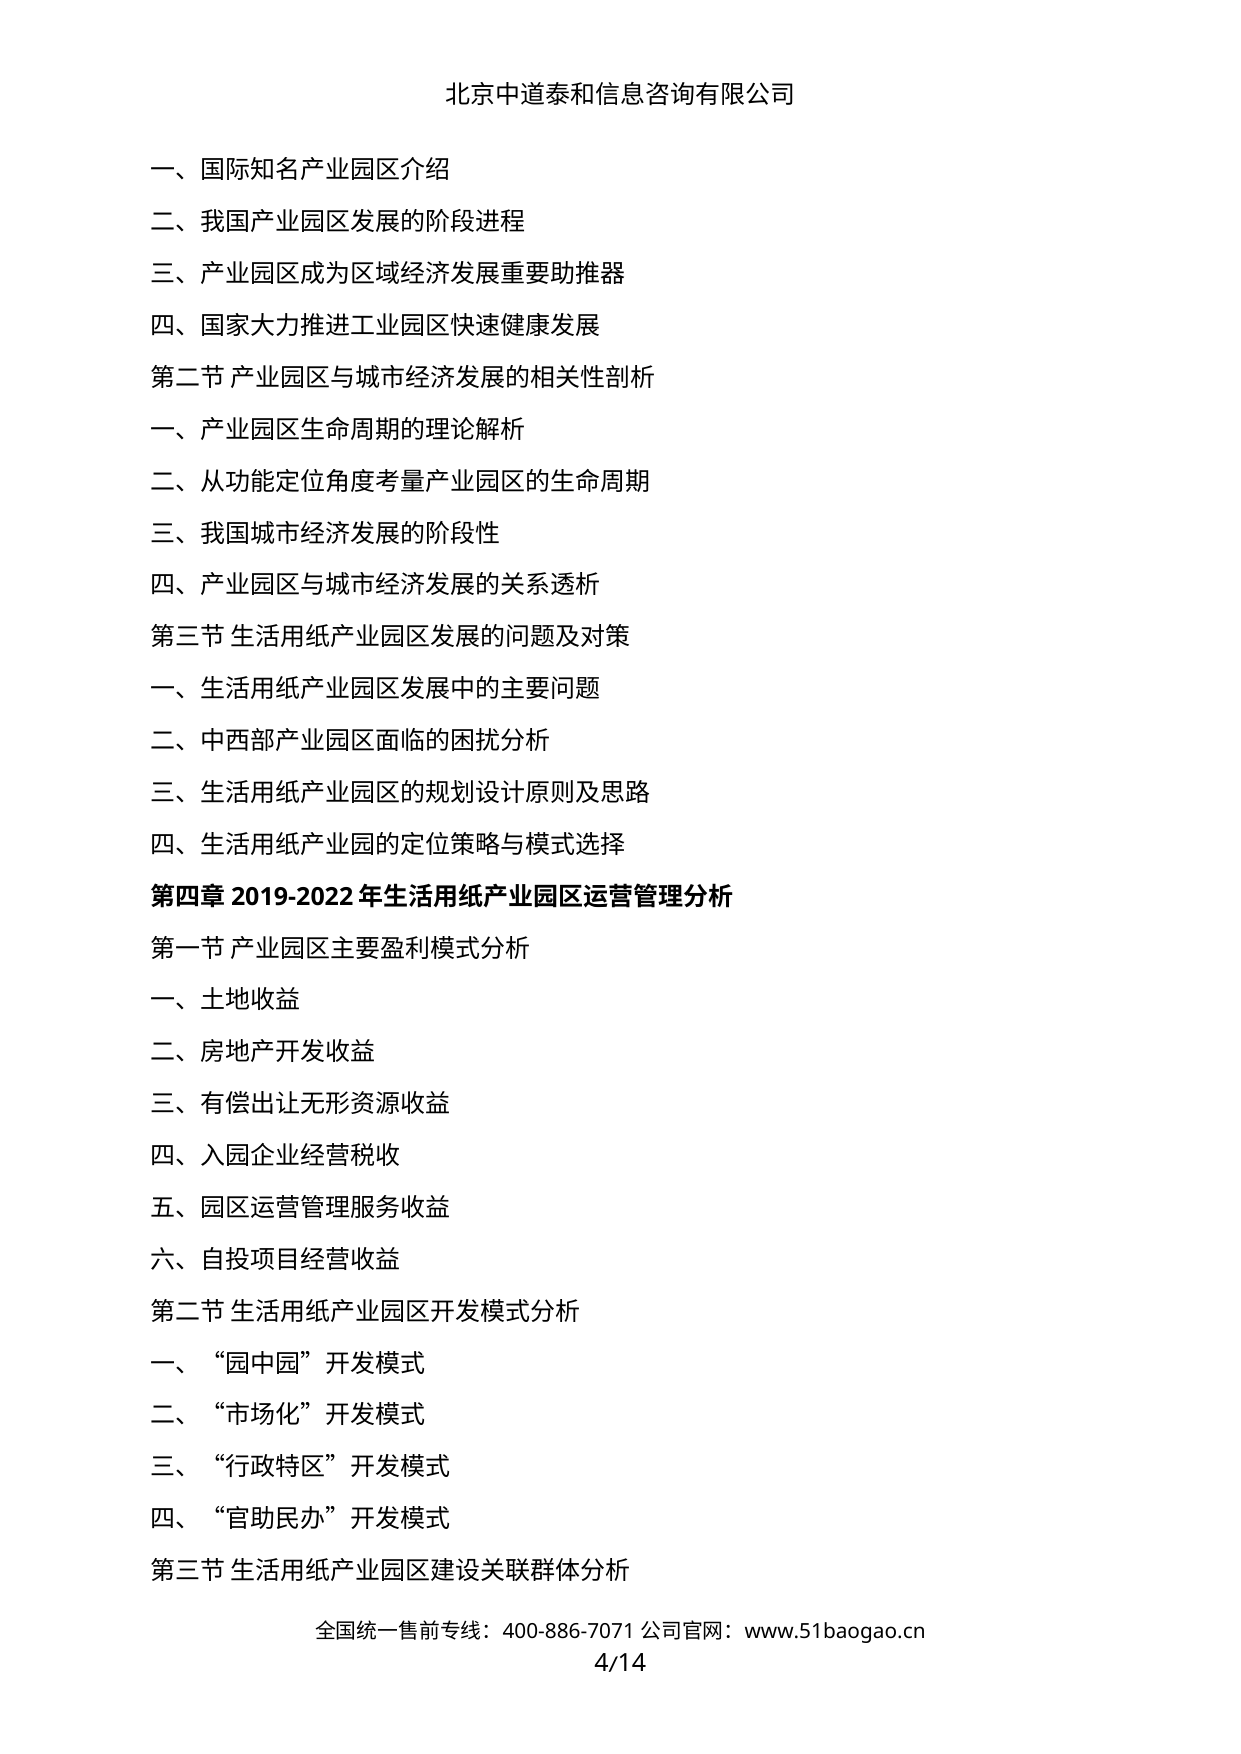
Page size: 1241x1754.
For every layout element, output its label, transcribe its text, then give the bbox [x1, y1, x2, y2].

text 一、生活用纸产业园区发展中的主要问题 [150, 669, 1090, 705]
text 三、产业园区成为区域经济发展重要助推器 [150, 254, 1090, 290]
text 五、园区运营管理服务收益 [150, 1187, 1090, 1224]
text 二、我国产业园区发展的阶段进程 [150, 202, 1090, 238]
text 第三节 生活用纸产业园区发展的问题及对策 [150, 617, 1090, 653]
text 四、“官助民办”开发模式 [150, 1499, 1090, 1535]
text 六、自投项目经营收益 [150, 1239, 1090, 1276]
text 一、产业园区生命周期的理论解析 [150, 409, 1090, 446]
text 第二节 生活用纸产业园区开发模式分析 [150, 1291, 1090, 1327]
text 二、中西部产业园区面临的困扰分析 [150, 721, 1090, 757]
text 第四章 2019-2022年生活用纸产业园区运营管理分析 [150, 876, 1090, 912]
text 四、国家大力推进工业园区快速健康发展 [150, 306, 1090, 342]
text 三、生活用纸产业园区的规划设计原则及思路 [150, 772, 1090, 809]
text 二、房地产开发收益 [150, 1032, 1090, 1068]
text 一、国际知名产业园区介绍 [150, 150, 1090, 186]
text 第二节 产业园区与城市经济发展的相关性剖析 [150, 357, 1090, 394]
text 三、有偿出让无形资源收益 [150, 1084, 1090, 1120]
text 三、我国城市经济发展的阶段性 [150, 513, 1090, 549]
text 四、入园企业经营税收 [150, 1136, 1090, 1172]
text 第一节 产业园区主要盈利模式分析 [150, 928, 1090, 964]
text 二、“市场化”开发模式 [150, 1395, 1090, 1431]
text 一、“园中园”开发模式 [150, 1343, 1090, 1379]
text 四、生活用纸产业园的定位策略与模式选择 [150, 824, 1090, 861]
text 四、产业园区与城市经济发展的关系透析 [150, 565, 1090, 601]
text 三、“行政特区”开发模式 [150, 1447, 1090, 1483]
text 第三节 生活用纸产业园区建设关联群体分析 [150, 1551, 1090, 1587]
text 一、土地收益 [150, 980, 1090, 1016]
text 二、从功能定位角度考量产业园区的生命周期 [150, 461, 1090, 497]
